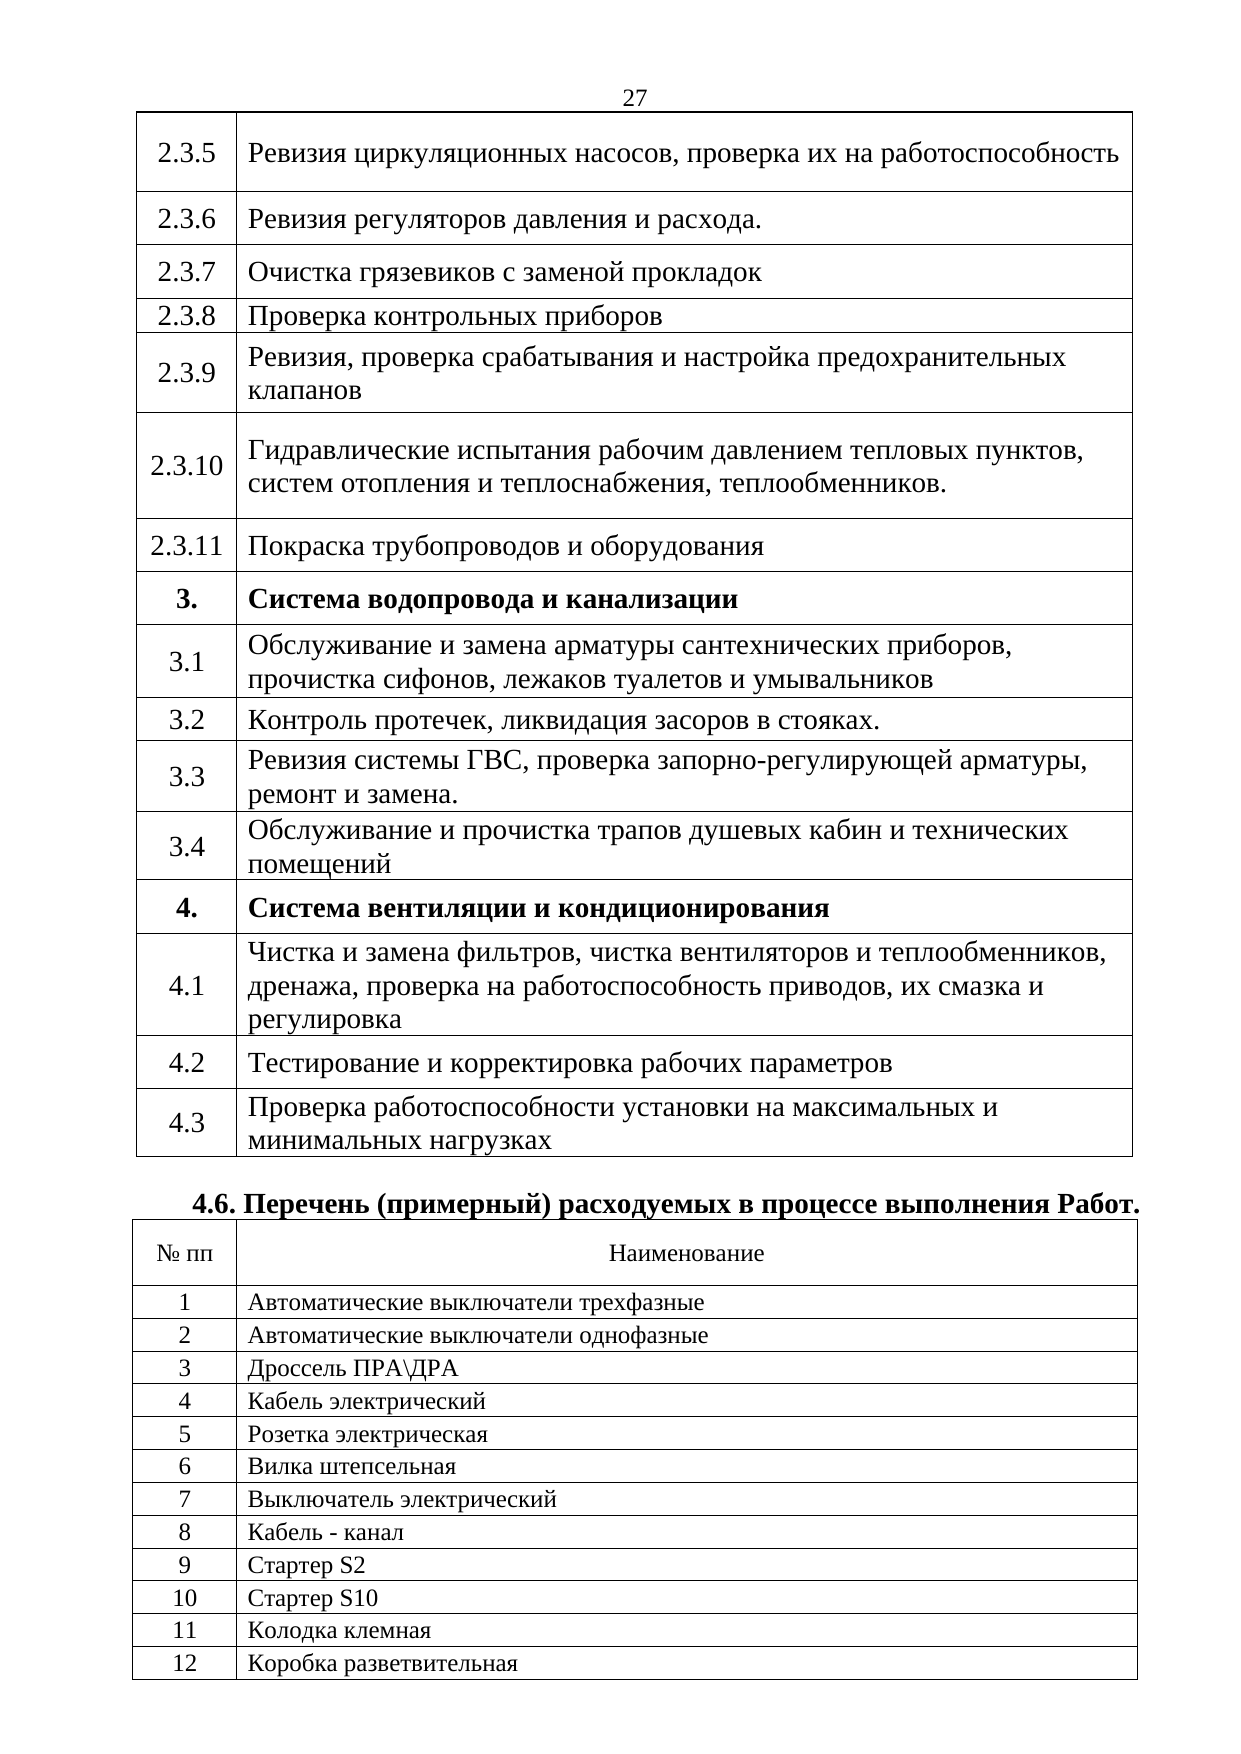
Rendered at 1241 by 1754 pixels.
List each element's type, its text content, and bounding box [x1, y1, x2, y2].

table_cell Проверка контрольных приборов [237, 299, 1132, 332]
table_cell 3.3 [137, 741, 236, 811]
table_cell 9 [133, 1549, 236, 1580]
table_cell 4. [137, 880, 236, 933]
table_cell Проверка работоспособности установки на максимальных и минимальных нагрузках [237, 1089, 1132, 1156]
table_cell Кабель - канал [237, 1516, 1137, 1547]
table_cell Контроль протечек, ликвидация засоров в стояках. [237, 698, 1132, 740]
table_cell 2.3.9 [137, 333, 236, 412]
table_cell Гидравлические испытания рабочим давлением тепловых пунктов, систем отопления и теплоснабжения, теплообменников. [237, 413, 1132, 518]
table_cell 2.3.8 [137, 299, 236, 332]
table_cell 2.3.5 [137, 113, 236, 191]
table_cell Ревизия системы ГВС, проверка запорно-регулирующей арматуры, ремонт и замена. [237, 741, 1132, 811]
table_cell Покраска трубопроводов и оборудования [237, 519, 1132, 571]
table_header № пп [133, 1220, 236, 1285]
table_cell 10 [133, 1581, 236, 1613]
table_cell Вилка штепсельная [237, 1450, 1137, 1482]
table_cell 2.3.10 [137, 413, 236, 518]
table_cell 3.2 [137, 698, 236, 740]
table_cell Система водопровода и канализации [237, 572, 1132, 624]
table_cell 4 [133, 1384, 236, 1416]
table_cell 1 [133, 1286, 236, 1318]
table_cell Обслуживание и замена арматуры сантехнических приборов, прочистка сифонов, лежаков туалетов и умывальников [237, 625, 1132, 697]
table_cell Ревизия регуляторов давления и расхода. [237, 192, 1132, 244]
table_cell Ревизия циркуляционных насосов, проверка их на работоспособность [237, 113, 1132, 191]
table_cell 3.1 [137, 625, 236, 697]
table_cell Дроссель ПРА\ДРА [237, 1352, 1137, 1383]
table_cell 2 [133, 1319, 236, 1351]
list 4.6. Перечень (примерный) расходуемых в процессе выполнения Работ. [118, 1186, 1152, 1219]
table_cell 4.3 [137, 1089, 236, 1156]
table_cell Обслуживание и прочистка трапов душевых кабин и технических помещений [237, 812, 1132, 879]
table_cell 4.1 [137, 934, 236, 1035]
table_cell 4.2 [137, 1036, 236, 1088]
table_cell Тестирование и корректировка рабочих параметров [237, 1036, 1132, 1088]
table_cell 11 [133, 1614, 236, 1646]
table_cell Чистка и замена фильтров, чистка вентиляторов и теплообменников, дренажа, проверка на работоспособность приводов, их смазка и регулировка [237, 934, 1132, 1035]
table_cell 3.4 [137, 812, 236, 879]
table_cell 3. [137, 572, 236, 624]
table_cell 7 [133, 1483, 236, 1514]
table_cell Очистка грязевиков с заменой прокладок [237, 245, 1132, 297]
table_header Наименование [237, 1220, 1137, 1285]
table_cell Автоматические выключатели трехфазные [237, 1286, 1137, 1318]
table_cell 5 [133, 1417, 236, 1449]
table_cell 2.3.11 [137, 519, 236, 571]
table_cell Стартер S2 [237, 1549, 1137, 1580]
table_cell 8 [133, 1516, 236, 1547]
table_cell 12 [133, 1647, 236, 1679]
table_cell 6 [133, 1450, 236, 1482]
table_cell 3 [133, 1352, 236, 1383]
table_cell Стартер S10 [237, 1581, 1137, 1613]
table_cell Автоматические выключатели однофазные [237, 1319, 1137, 1351]
table_cell Коробка разветвительная [237, 1647, 1137, 1679]
table_cell Кабель электрический [237, 1384, 1137, 1416]
table_cell 2.3.6 [137, 192, 236, 244]
table_cell Ревизия, проверка срабатывания и настройка предохранительных клапанов [237, 333, 1132, 412]
table_cell Система вентиляции и кондиционирования [237, 880, 1132, 933]
table_cell 2.3.7 [137, 245, 236, 297]
table_cell Колодка клемная [237, 1614, 1137, 1646]
table_cell Розетка электрическая [237, 1417, 1137, 1449]
table_cell Выключатель электрический [237, 1483, 1137, 1514]
